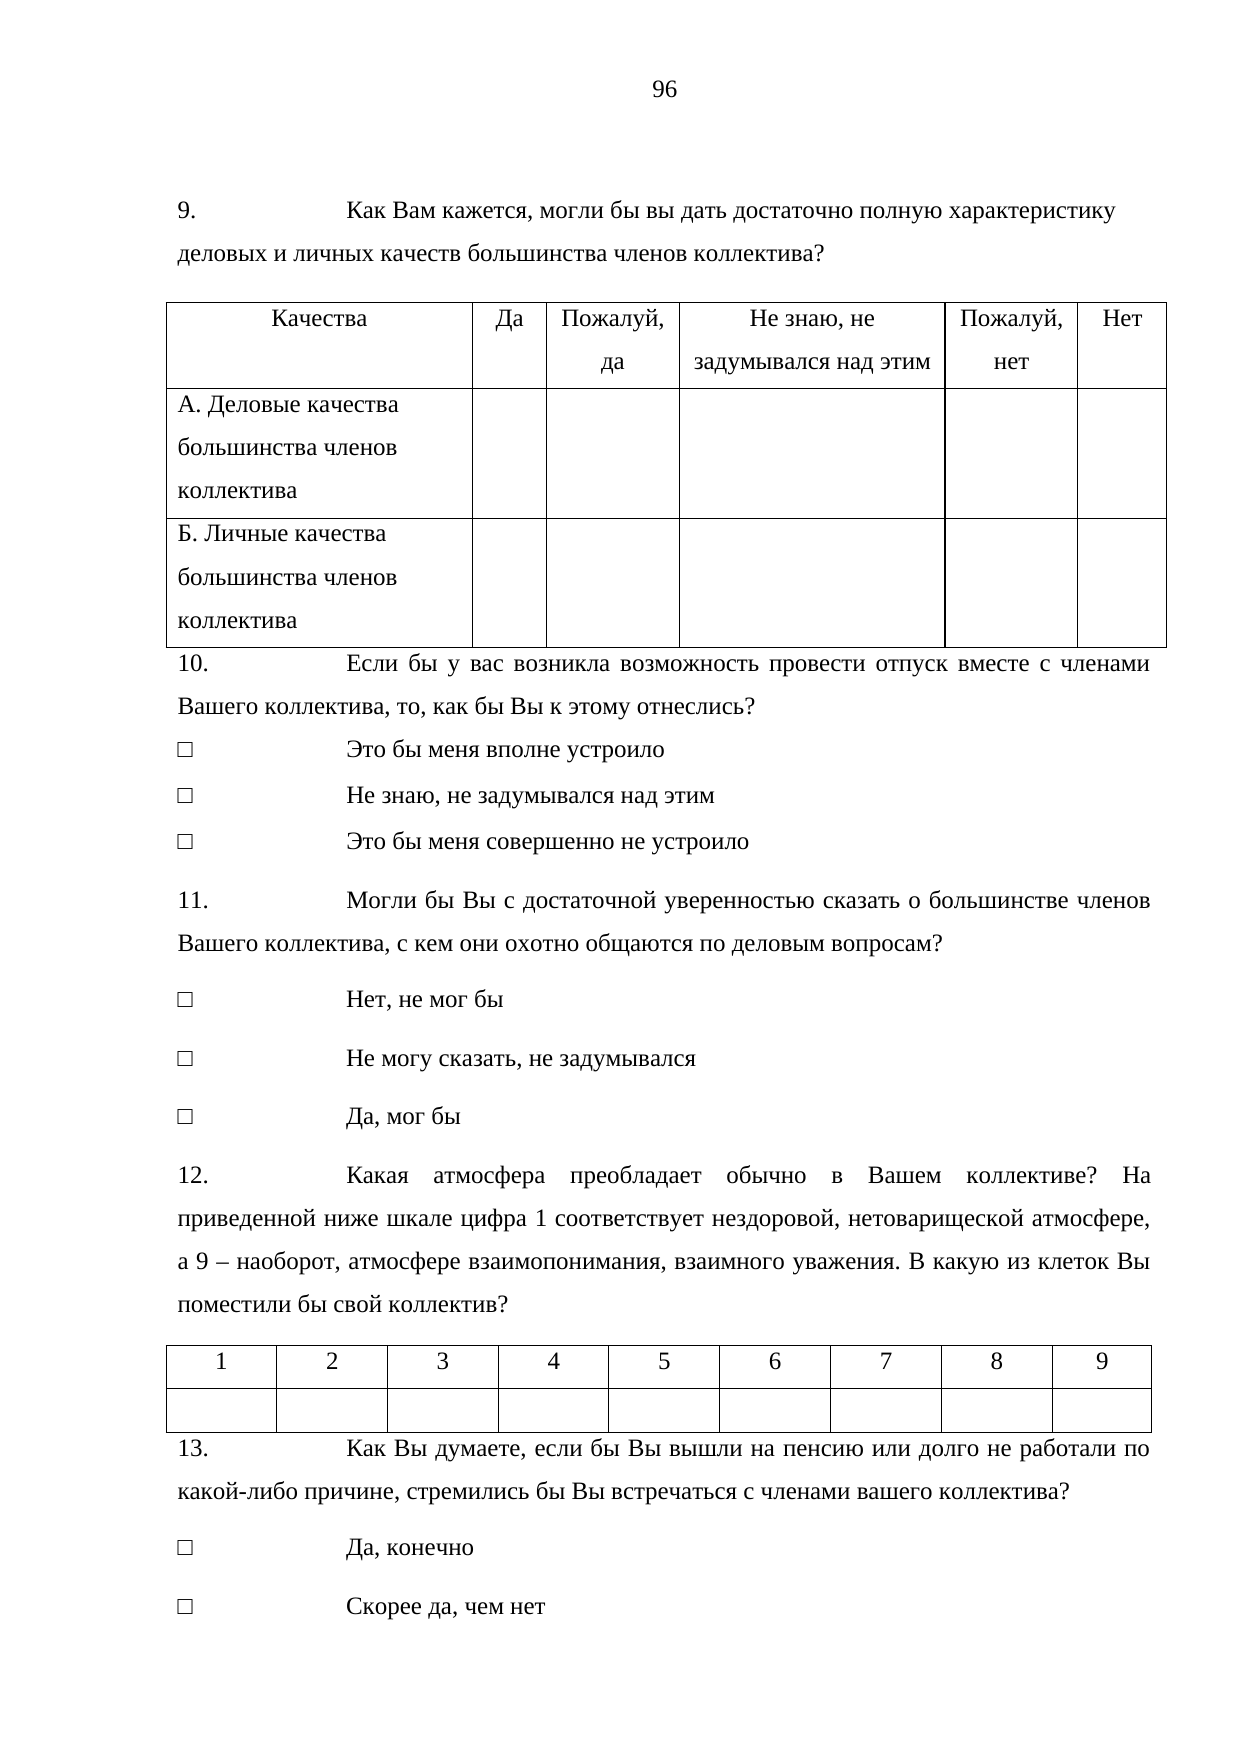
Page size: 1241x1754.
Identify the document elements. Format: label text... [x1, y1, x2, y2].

table_header 3 [388, 1346, 498, 1388]
table_cell А. Деловые качества большинства членов коллектива [167, 389, 472, 517]
list Могли бы Вы с достаточной уверенностью сказать о большинстве членов Вашего коллектива, с кем они охотно общаются по деловым вопросам? [177, 885, 1152, 957]
list Это бы меня вполне устроило [177, 734, 1152, 765]
table_header 2 [277, 1346, 387, 1388]
list Как Вам кажется, могли бы вы дать достаточно полную характеристику деловых и личных качеств большинства членов коллектива? [177, 195, 1152, 267]
table_cell [277, 1389, 387, 1432]
table_cell [547, 389, 679, 517]
table_cell [1078, 389, 1166, 517]
table_header 4 [499, 1346, 608, 1388]
list Скорее да, чем нет [177, 1591, 1152, 1622]
table_cell [473, 519, 546, 647]
table_header 9 [1053, 1346, 1151, 1388]
list Да, мог бы [177, 1101, 1152, 1132]
table_header 8 [942, 1346, 1052, 1388]
list Нет, не мог бы [177, 984, 1152, 1015]
table_header Качества [167, 303, 472, 388]
table_header 1 [167, 1346, 276, 1388]
list Не знаю, не задумывался над этим [177, 780, 1152, 811]
table_cell [720, 1389, 830, 1432]
table_header Не знаю, не задумывался над этим [680, 303, 944, 388]
table_cell [1078, 519, 1166, 647]
table_header Пожалуй, да [547, 303, 679, 388]
table_header Да [473, 303, 546, 388]
table_cell [942, 1389, 1052, 1432]
list Не могу сказать, не задумывался [177, 1043, 1152, 1073]
table_cell [473, 389, 546, 517]
table_header 6 [720, 1346, 830, 1388]
table_cell [609, 1389, 719, 1432]
table_cell [831, 1389, 941, 1432]
table_cell [1053, 1389, 1151, 1432]
table_header Пожалуй, нет [946, 303, 1077, 388]
table_cell [680, 519, 944, 647]
table_cell [167, 1389, 276, 1432]
table_header 5 [609, 1346, 719, 1388]
table_cell [946, 389, 1077, 517]
table_cell [946, 519, 1077, 647]
list Какая атмосфера преобладает обычно в Вашем коллективе? На приведенной ниже шкале цифра 1 соответствует нездоровой, нетоварищеской атмосфере, а 9 – наоборот, атмосфере взаимопонимания, взаимного уважения. В какую из клеток Вы поместили бы свой коллектив? [177, 1160, 1152, 1318]
list Если бы у вас возникла возможность провести отпуск вместе с членами Вашего коллектива, то, как бы Вы к этому отнеслись? [177, 648, 1152, 719]
table_cell Б. Личные качества большинства членов коллектива [167, 519, 472, 647]
table_header Нет [1078, 303, 1166, 388]
list Да, конечно [177, 1532, 1152, 1563]
table_cell [388, 1389, 498, 1432]
table_cell [680, 389, 944, 517]
table_cell [547, 519, 679, 647]
table_header 7 [831, 1346, 941, 1388]
list Это бы меня совершенно не устроило [177, 826, 1152, 857]
list Как Вы думаете, если бы Вы вышли на пенсию или долго не работали по какой-либо причине, стремились бы Вы встречаться с членами вашего коллектива? [177, 1433, 1152, 1505]
table_cell [499, 1389, 608, 1432]
